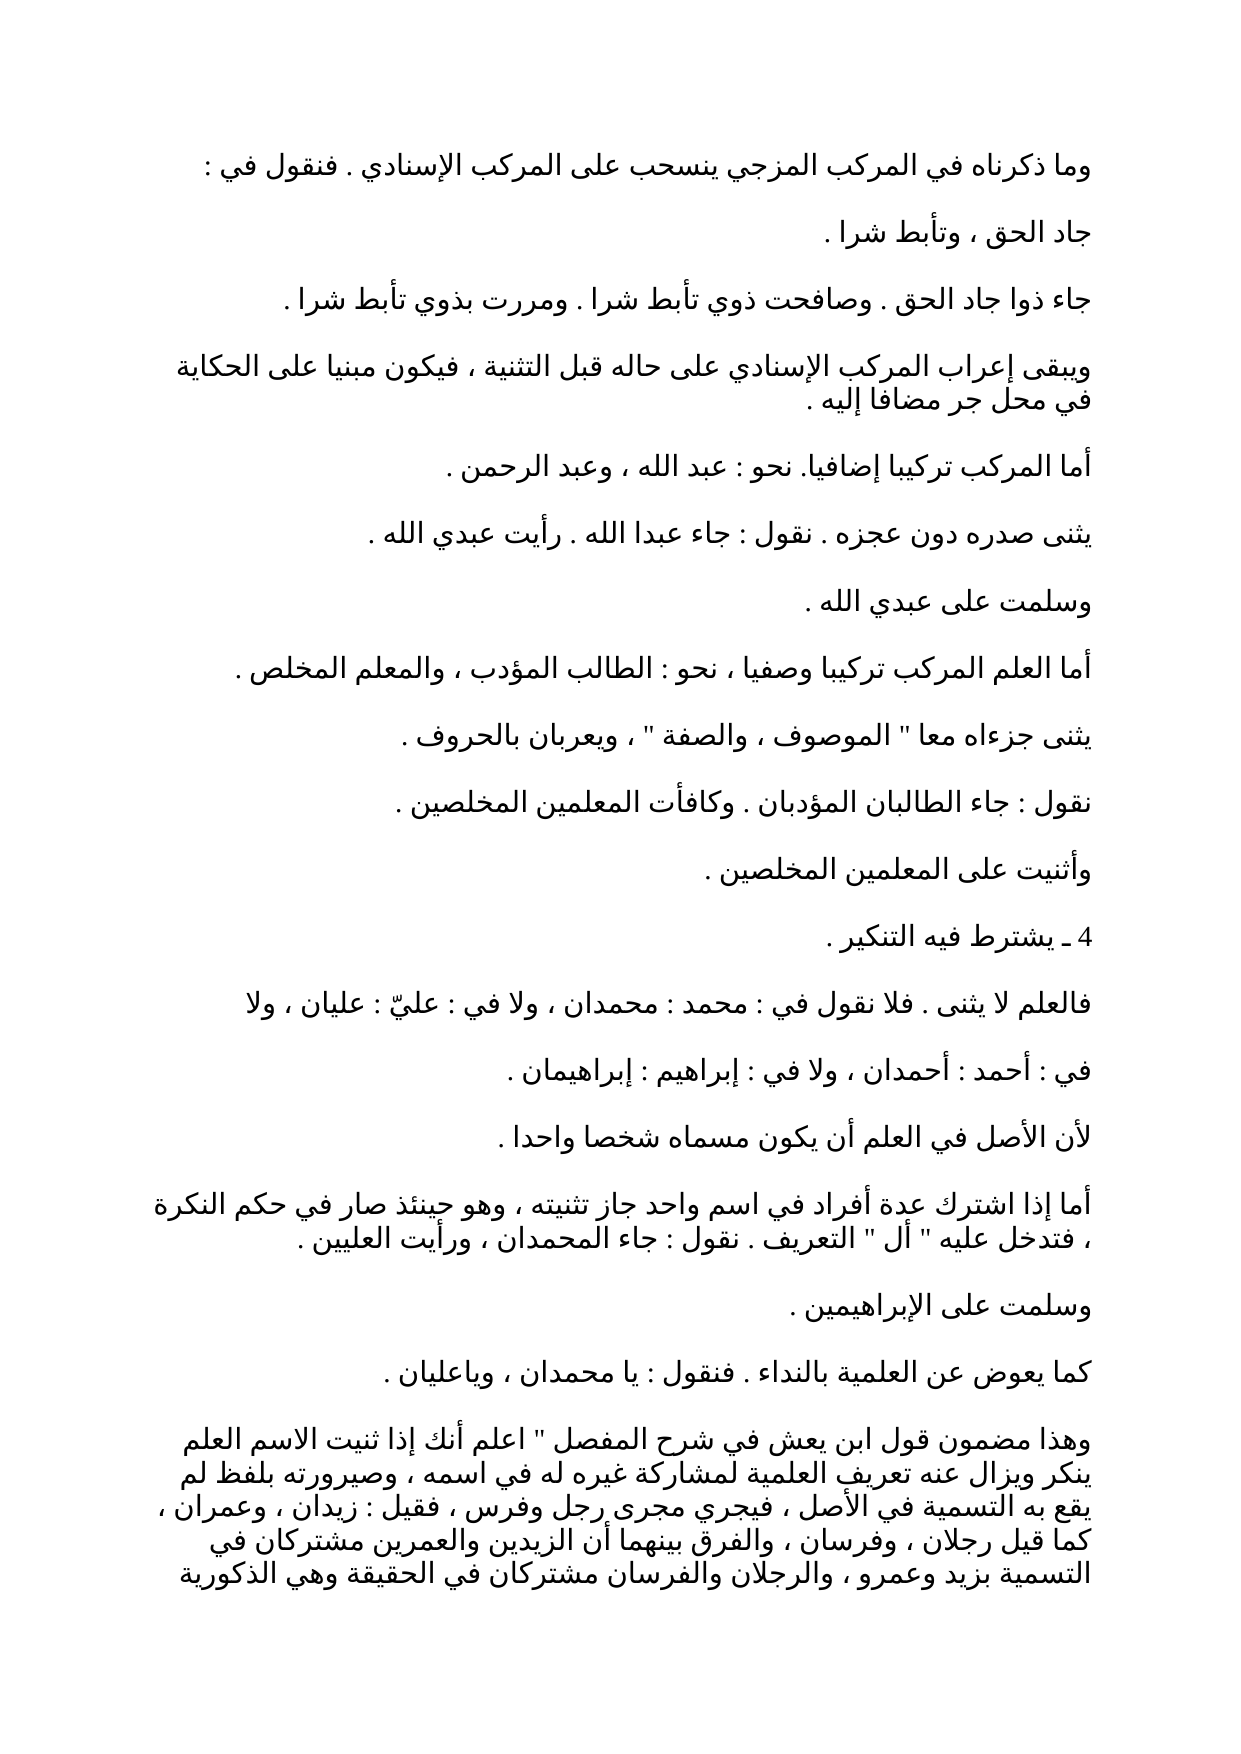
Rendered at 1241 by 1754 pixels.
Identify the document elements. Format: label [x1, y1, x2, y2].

text [148, 148, 1093, 1590]
